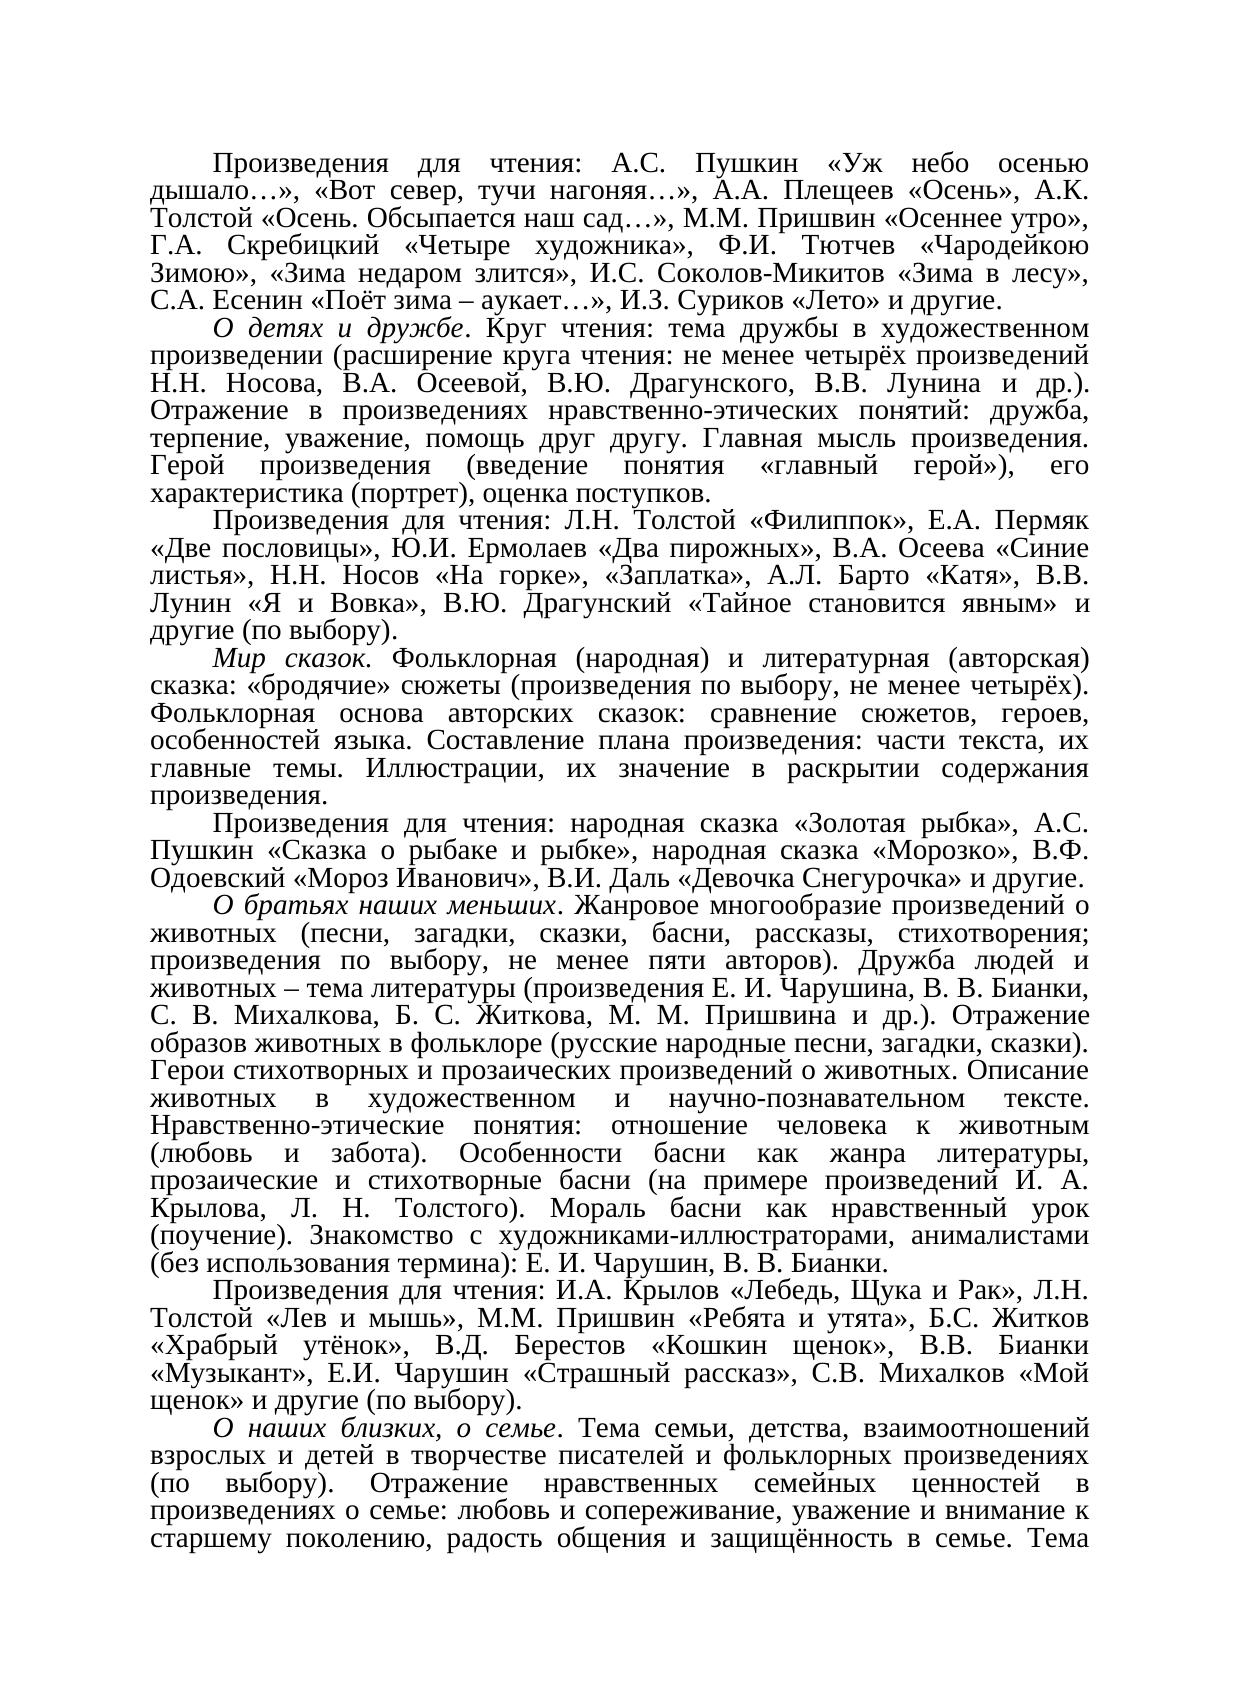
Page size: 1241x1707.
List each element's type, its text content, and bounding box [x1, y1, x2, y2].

text О братьях наших меньших. Жанровое многообразие произведений о животных (песни, загадки, сказки, басни, рассказы, стихотворения; произведения по выбору, не менее пяти авторов). Дружба людей и животных – тема литературы (произведения Е. И. Чарушина, В. В. Бианки, С. В. Михалкова, Б. С. Житкова, М. М. Пришвина ‌и др.‌). Отражение образов животных в фольклоре (русские народные песни, загадки, сказки). Герои стихотворных и прозаических произведений о животных. Описание животных в художественном и научно-познавательном тексте. Нравственно-этические понятия: отношение человека к животным (любовь и забота). Особенности басни как жанра литературы, прозаические и стихотворные басни (на примере произведений И. А. Крылова, Л. Н. Толстого). Мораль басни как нравственный урок (поучение). Знакомство с художниками-иллюстраторами, анималистами (без использования термина): Е. И. Чарушин, В. В. Бианки. [150, 892, 1090, 1277]
text Произведения для чтения: Л.Н. Толстой «Филиппок», Е.А. Пермяк «Две пословицы», Ю.И. Ермолаев «Два пирожных», В.А. Осеева «Синие листья», Н.Н. Носов «На горке», «Заплатка», А.Л. Барто «Катя», В.В. Лунин «Я и Вовка», В.Ю. Драгунский «Тайное становится явным» ‌и другие (по выбору)‌. [150, 507, 1090, 645]
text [150, 1415, 1090, 1552]
text Мир сказок. Фольклорная (народная) и литературная (авторская) сказка: «бродячие» сюжеты (произведения по выбору, не менее четырёх). Фольклорная основа авторских сказок: сравнение сюжетов, героев, особенностей языка. Составление плана произведения: части текста, их главные темы. Иллюстрации, их значение в раскрытии содержания произведения. [150, 645, 1090, 810]
text Произведения для чтения: народная сказка «Золотая рыбка», А.С. Пушкин «Сказка о рыбаке и рыбке», народная сказка «Морозко», В.Ф. Одоевский «Мороз Иванович», В.И. Даль «Девочка Снегурочка» ‌и другие‌. [150, 810, 1090, 892]
text Произведения для чтения: И.А. Крылов «Лебедь, Щука и Рак», Л.Н. Толстой «Лев и мышь», М.М. Пришвин «Ребята и утята», Б.С. Житков «Храбрый утёнок», В.Д. Берестов «Кошкин щенок», В.В. Бианки «Музыкант», Е.И. Чарушин «Страшный рассказ», С.В. Михалков «Мой щенок» ‌и другие (по выбору)‌. [150, 1277, 1090, 1415]
text Произведения для чтения: А.С. Пушкин «Уж небо осенью дышало…», «Вот север, тучи нагоняя…», А.А. Плещеев «Осень», А.К. Толстой «Осень. Обсыпается наш сад…», М.М. Пришвин «Осеннее утро», Г.А. Скребицкий «Четыре художника», Ф.И. Тютчев «Чародейкою Зимою», «Зима недаром злится», И.С. Соколов-Микитов «Зима в лесу», С.А. Есенин «Поёт зима – аукает…», И.З. Суриков «Лето» ‌и другие‌. [150, 150, 1090, 315]
text О детях и дружбе. Круг чтения: тема дружбы в художественном произведении (расширение круга чтения: не менее четырёх произведений Н.Н. Носова, В.А. Осеевой, В.Ю. Драгунского, В.В. Лунина ‌и др.‌). Отражение в произведениях нравственно-этических понятий: дружба, терпение, уважение, помощь друг другу. Главная мысль произведения. Герой произведения (введение понятия «главный герой»), его характеристика (портрет), оценка поступков. [150, 315, 1090, 507]
